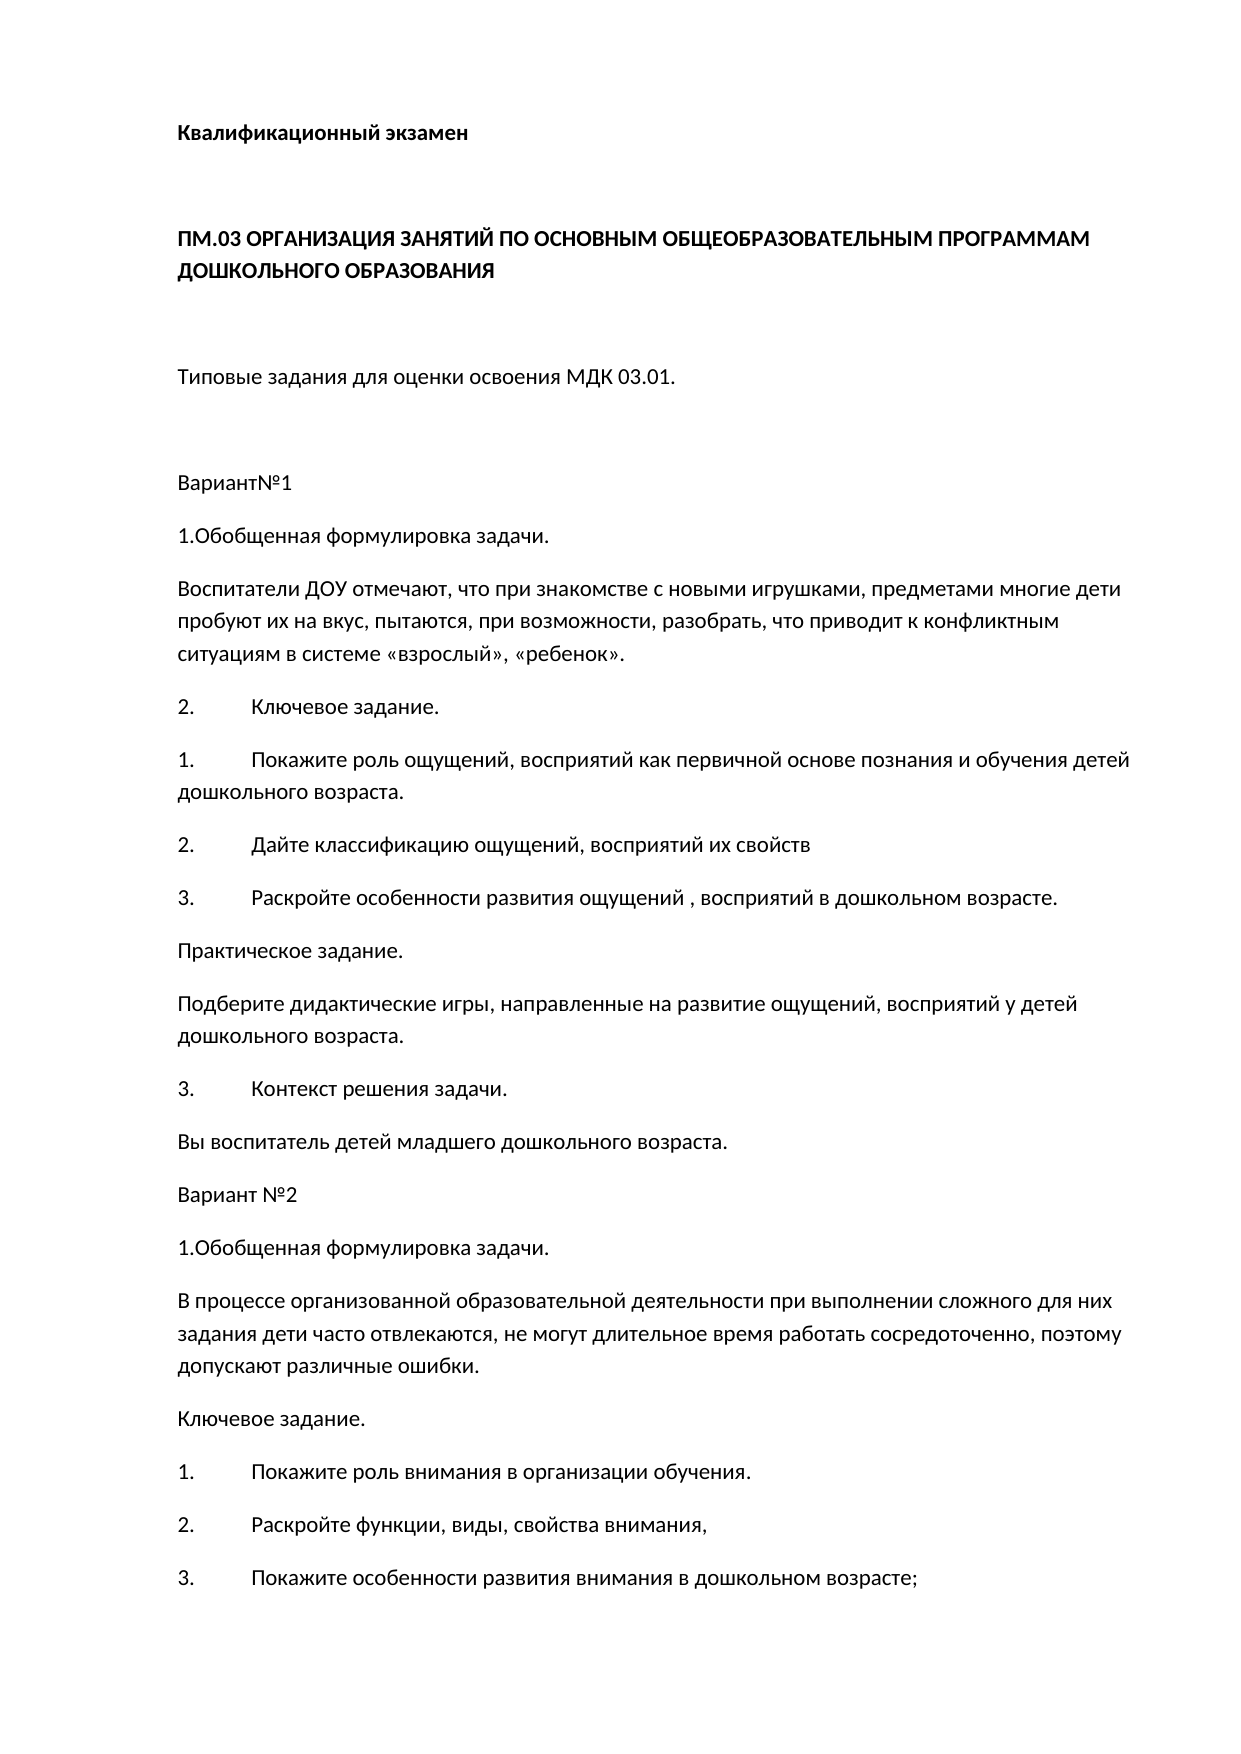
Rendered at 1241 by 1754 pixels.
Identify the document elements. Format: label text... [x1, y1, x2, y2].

text Практическое задание. [177, 936, 1152, 964]
text Подберите дидактические игры, направленные на развитие ощущений, восприятий у детей дошкольного возраста. [177, 989, 1152, 1049]
text Вариант №2 [177, 1180, 1152, 1208]
text 3. Контекст решения задачи. [177, 1074, 1152, 1102]
text Квалификационный экзамен [177, 118, 1152, 146]
text 1. Покажите роль внимания в организации обучения. [177, 1457, 1152, 1485]
text Воспитатели ДОУ отмечают, что при знакомстве с новыми игрушками, предметами многие дети пробуют их на вкус, пытаются, при возможности, разобрать, что приводит к конфликтным ситуациям в системе «взрослый», «ребенок». [177, 574, 1152, 667]
text 1.Обобщенная формулировка задачи. [177, 521, 1152, 549]
text 1. Покажите роль ощущений, восприятий как первичной основе познания и обучения детей дошкольного возраста. [177, 745, 1152, 805]
text 3. Раскройте особенности развития ощущений , восприятий в дошкольном возрасте. [177, 883, 1152, 911]
text 2. Ключевое задание. [177, 692, 1152, 720]
text В процессе организованной образовательной деятельности при выполнении сложного для них задания дети часто отвлекаются, не могут длительное время работать сосредоточенно, поэтому допускают различные ошибки. [177, 1286, 1152, 1379]
text Ключевое задание. [177, 1404, 1152, 1432]
text 2. Дайте классификацию ощущений, восприятий их свойств [177, 830, 1152, 858]
text 3. Покажите особенности развития внимания в дошкольном возрасте; [177, 1563, 1152, 1591]
text Вы воспитатель детей младшего дошкольного возраста. [177, 1127, 1152, 1155]
text ПМ.03 ОРГАНИЗАЦИЯ ЗАНЯТИЙ ПО ОСНОВНЫМ ОБЩЕОБРАЗОВАТЕЛЬНЫМ ПРОГРАММАМ ДОШКОЛЬНОГО ОБРАЗОВАНИЯ [177, 224, 1152, 284]
text Вариант№1 [177, 468, 1152, 496]
text 2. Раскройте функции, виды, свойства внимания, [177, 1510, 1152, 1538]
text Типовые задания для оценки освоения МДК 03.01. [177, 362, 1152, 390]
text 1.Обобщенная формулировка задачи. [177, 1233, 1152, 1261]
